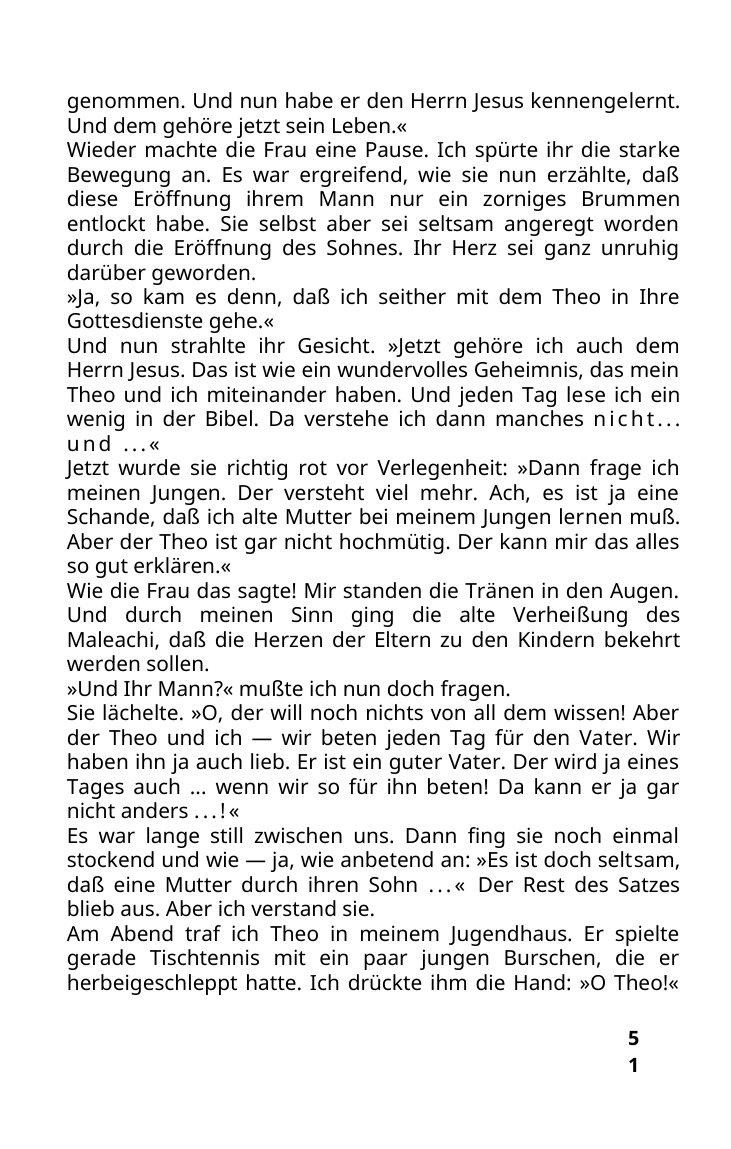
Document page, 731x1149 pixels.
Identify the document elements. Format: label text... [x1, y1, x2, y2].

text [67, 89, 680, 138]
text »Und Ihr Mann?« mußte ich nun doch fragen. [67, 677, 730, 701]
text »Ja, so kam es denn, daß ich seither mit dem Theo in Ihre Gottesdienste gehe.« [67, 285, 680, 334]
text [67, 921, 680, 995]
text Jetzt wurde sie richtig rot vor Verlegenheit: »Dann frage ich meinen Jungen. Der versteht viel mehr. Ach, es ist ja eine Schande, daß ich alte Mutter bei meinem Jungen lernen muß. Aber der Theo ist gar nicht hochmütig. Der kann mir das alles so gut erklären.« [67, 456, 680, 579]
text Wieder machte die Frau eine Pause. Ich spürte ihr die starke Bewegung an. Es war ergreifend, wie sie nun erzählte, daß diese Eröffnung ihrem Mann nur ein zorniges Brummen entlockt habe. Sie selbst aber sei seltsam angeregt worden durch die Eröffnung des Sohnes. Ihr Herz sei ganz unruhig darüber geworden. [67, 138, 680, 285]
text Es war lange still zwischen uns. Dann fing sie noch einmal stockend und wie — ja, wie anbetend an: »Es ist doch seltsam, daß eine Mutter durch ihren Sohn ...« Der Rest des Satzes blieb aus. Aber ich verstand sie. [67, 823, 680, 921]
text Wie die Frau das sagte! Mir standen die Tränen in den Augen. Und durch meinen Sinn ging die alte Verheißung des Maleachi, daß die Herzen der Eltern zu den Kindern bekehrt werden sollen. [67, 579, 680, 677]
text Sie lächelte. »O, der will noch nichts von all dem wissen! Aber der Theo und ich — wir beten jeden Tag für den Vater. Wir haben ihn ja auch lieb. Er ist ein guter Vater. Der wird ja eines Tages auch ... wenn wir so für ihn beten! Da kann er ja gar nicht anders ...!« [67, 701, 680, 823]
text Und nun strahlte ihr Gesicht. »Jetzt gehöre ich auch dem Herrn Jesus. Das ist wie ein wundervolles Geheimnis, das mein Theo und ich miteinander haben. Und jeden Tag lese ich ein wenig in der Bibel. Da verstehe ich dann manches nicht... und ...« [67, 334, 680, 456]
